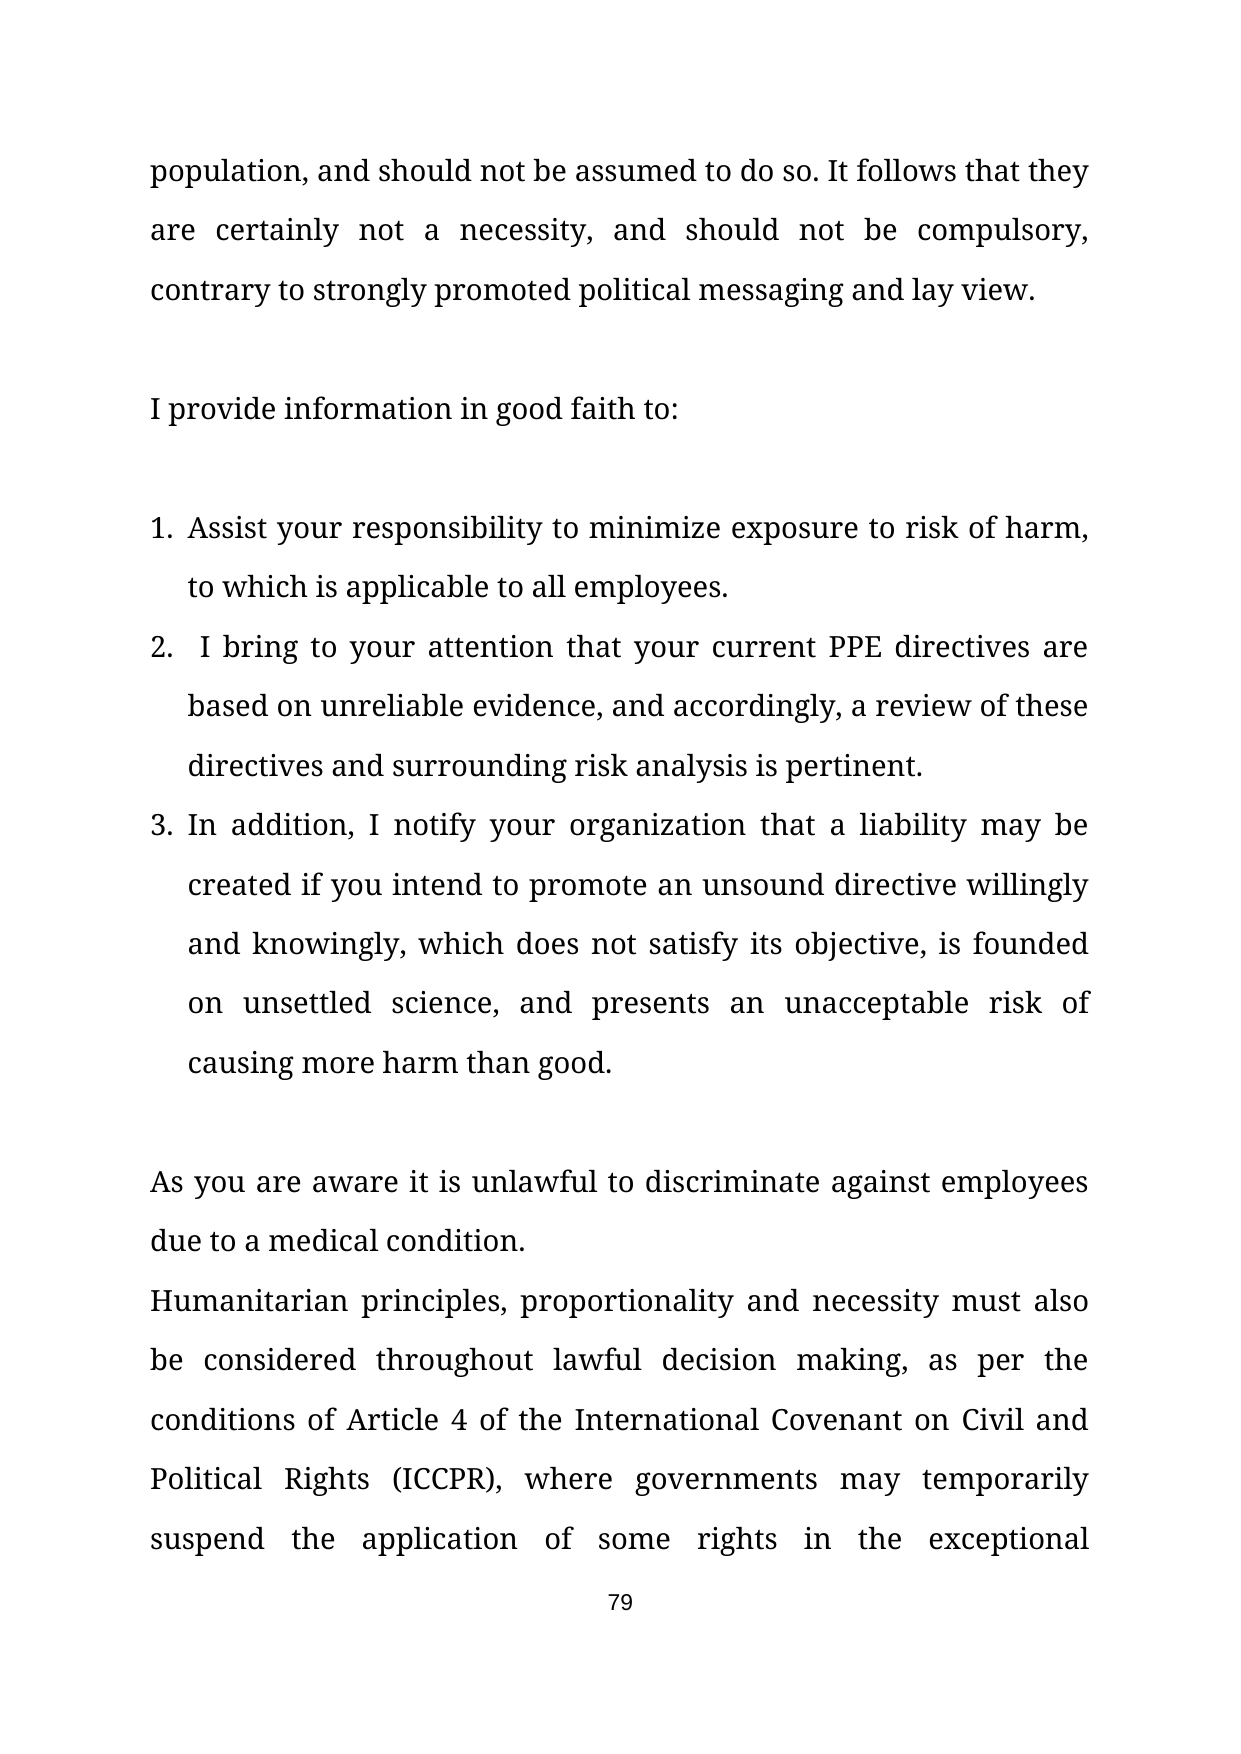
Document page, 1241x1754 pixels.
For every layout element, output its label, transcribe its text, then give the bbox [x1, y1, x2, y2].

text I provide information in good faith to: [150, 388, 1090, 428]
list Assist your responsibility to minimize exposure to risk of harm, to which is applicable to all employees. [150, 507, 1090, 606]
list I bring to your attention that your current PPE directives are based on unreliable evidence, and accordingly, a review of these directives and surrounding risk analysis is pertinent. [150, 626, 1090, 784]
text As you are aware it is unlawful to discriminate against employees due to a medical condition. [150, 1161, 1090, 1260]
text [150, 150, 1090, 309]
list In addition, I notify your organization that a liability may be created if you intend to promote an unsound directive willingly and knowingly, which does not satisfy its objective, is founded on unsettled science, and presents an unacceptable risk of causing more harm than good. [150, 804, 1090, 1082]
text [150, 1280, 1090, 1558]
